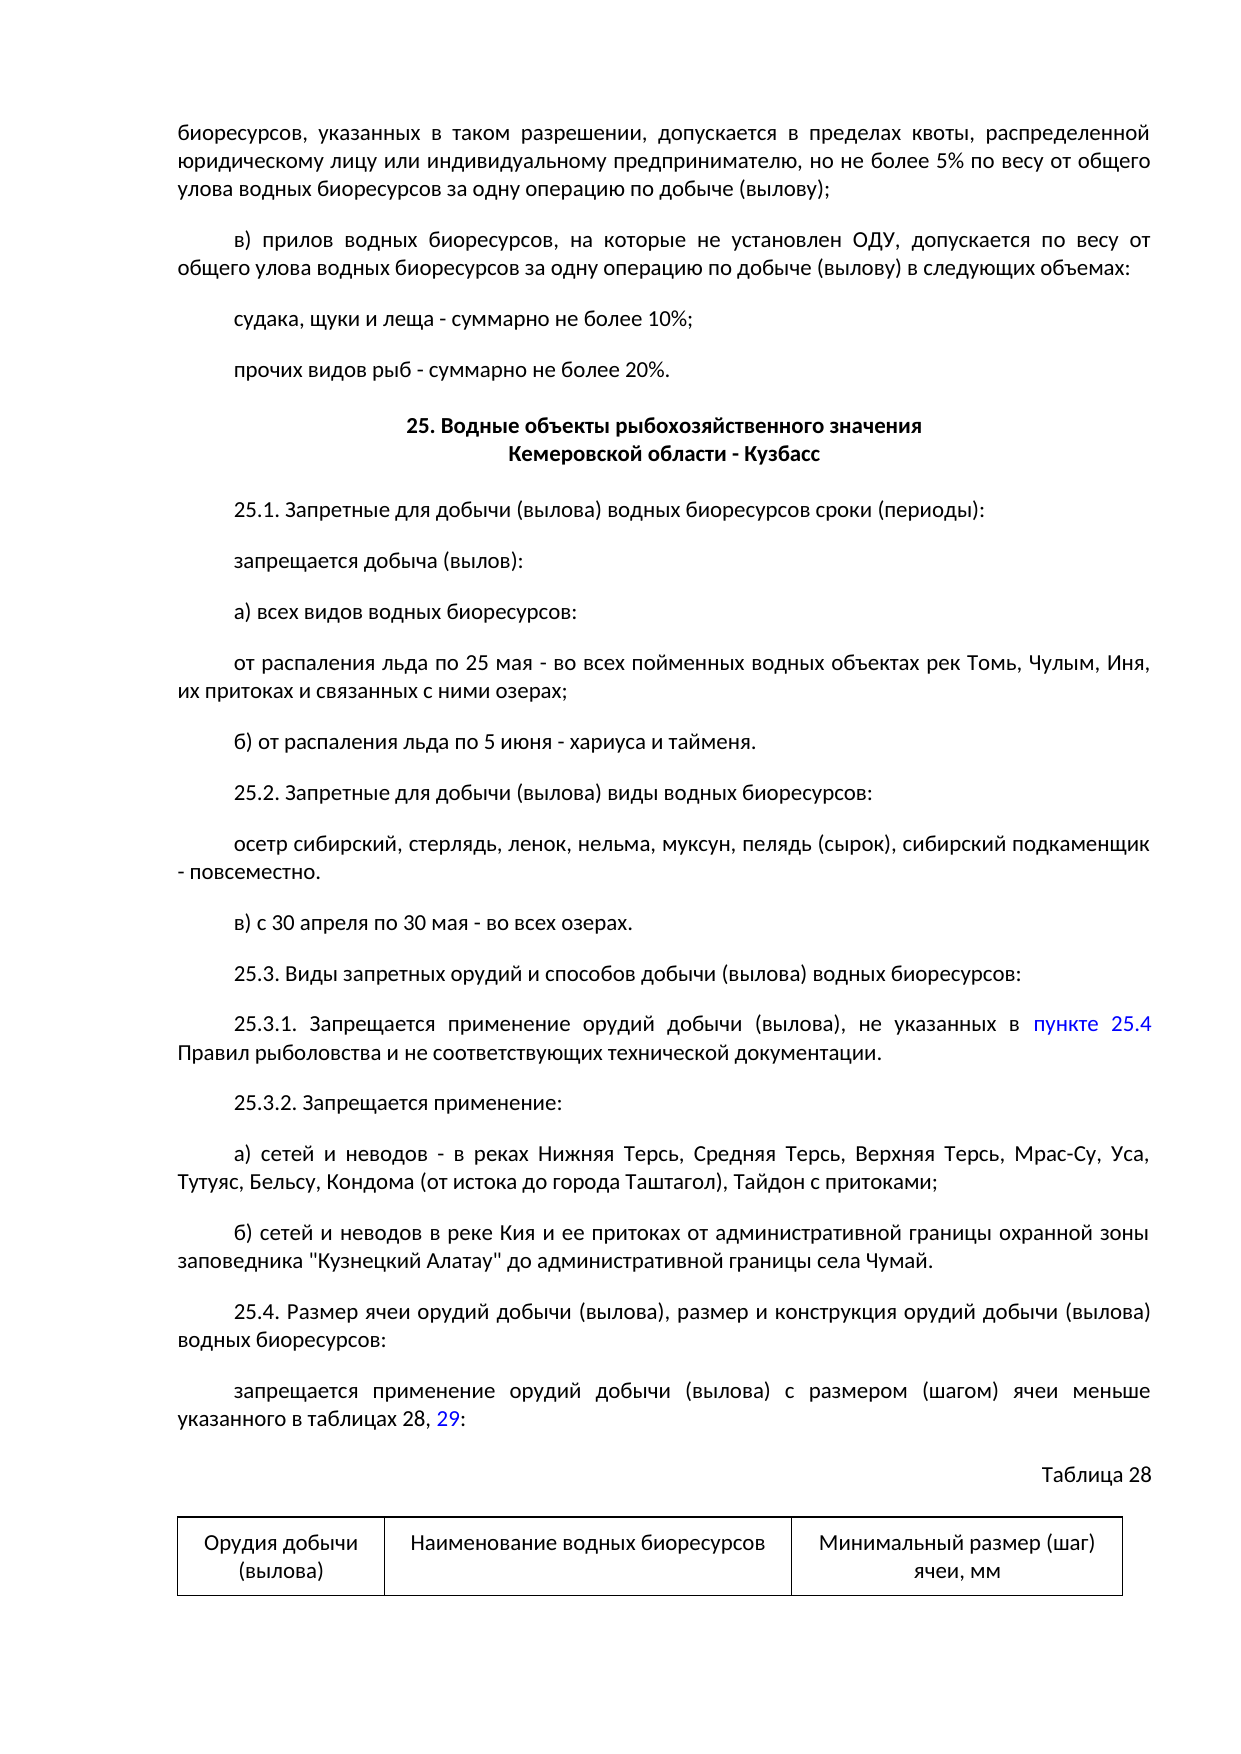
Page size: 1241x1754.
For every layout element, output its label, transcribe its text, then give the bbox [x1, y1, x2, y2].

text Таблица 28 [177, 1460, 1152, 1488]
text 25.2. Запретные для добычи (вылова) виды водных биоресурсов: [177, 778, 1152, 806]
text запрещается применение орудий добычи (вылова) с размером (шагом) ячеи меньше указанного в таблицах 28, 29: [177, 1376, 1152, 1432]
text запрещается добыча (вылов): [177, 546, 1152, 574]
title Кемеровской области - Кузбасс [177, 439, 1152, 467]
text 25.3.1. Запрещается применение орудий добычи (вылова), не указанных в пункте 25.4 Правил рыболовства и не соответствующих технической документации. [177, 1009, 1152, 1066]
text б) от распаления льда по 5 июня - хариуса и тайменя. [177, 727, 1152, 755]
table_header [178, 1518, 384, 1595]
text судака, щуки и леща - суммарно не более 10%; [177, 304, 1152, 332]
title 25. Водные объекты рыбохозяйственного значения [177, 411, 1152, 439]
table_header Минимальный размер (шаг) ячеи, мм [792, 1518, 1122, 1595]
text осетр сибирский, стерлядь, ленок, нельма, муксун, пелядь (сырок), сибирский подкаменщик - повсеместно. [177, 829, 1152, 885]
text 25.3.2. Запрещается применение: [177, 1088, 1152, 1117]
text 25.3. Виды запретных орудий и способов добычи (вылова) водных биоресурсов: [177, 959, 1152, 987]
text прочих видов рыб - суммарно не более 20%. [177, 355, 1152, 383]
text 25.4. Размер ячеи орудий добычи (вылова), размер и конструкция орудий добычи (вылова) водных биоресурсов: [177, 1297, 1152, 1353]
text б) сетей и неводов в реке Кия и ее притоках от административной границы охранной зоны заповедника "Кузнецкий Алатау" до административной границы села Чумай. [177, 1218, 1152, 1274]
text 25.1. Запретные для добычи (вылова) водных биоресурсов сроки (периоды): [177, 495, 1152, 523]
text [177, 118, 1152, 202]
text а) сетей и неводов - в реках Нижняя Терсь, Средняя Терсь, Верхняя Терсь, Мрас-Су, Уса, Тутуяс, Бельсу, Кондома (от истока до города Таштагол), Тайдон с притоками; [177, 1139, 1152, 1196]
text от распаления льда по 25 мая - во всех пойменных водных объектах рек Томь, Чулым, Иня, их притоках и связанных с ними озерах; [177, 648, 1152, 704]
text в) прилов водных биоресурсов, на которые не установлен ОДУ, допускается по весу от общего улова водных биоресурсов за одну операцию по добыче (вылову) в следующих объемах: [177, 225, 1152, 281]
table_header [385, 1518, 791, 1595]
text а) всех видов водных биоресурсов: [177, 597, 1152, 625]
text в) с 30 апреля по 30 мая - во всех озерах. [177, 908, 1152, 936]
